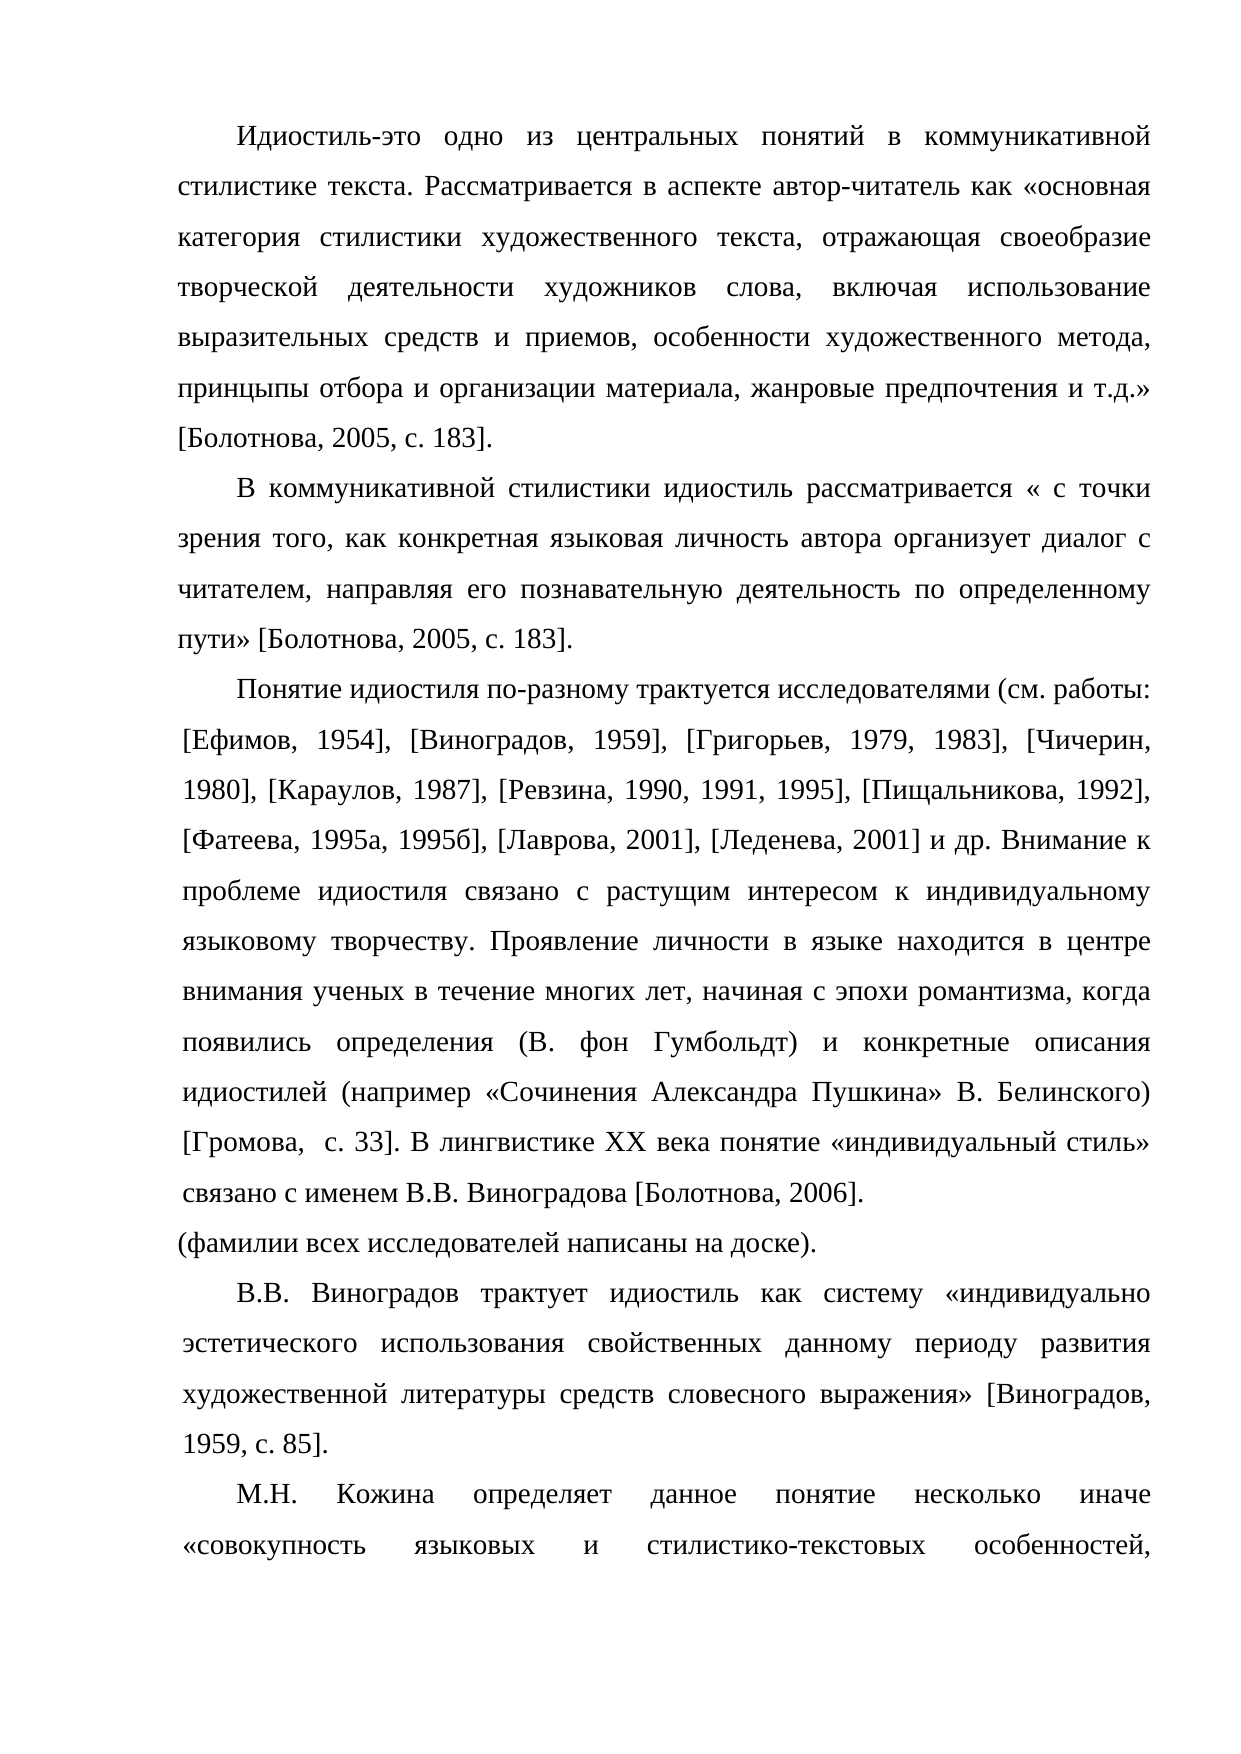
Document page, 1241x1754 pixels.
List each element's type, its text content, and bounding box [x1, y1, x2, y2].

text Идиостиль-это одно из центральных понятий в коммуникативной стилистике текста. Рассматривается в аспекте автор-читатель как «основная категория стилистики художественного текста, отражающая своеобразие творческой деятельности художников слова, включая использование выразительных средств и приемов, особенности художественного метода, принцыпы отбора и организации материала, жанровые предпочтения и т.д.» [Болотнова, 2005, с. 183]. [177, 118, 1152, 453]
text В коммуникативной стилистики идиостиль рассматривается « с точки зрения того, как конкретная языковая личность автора организует диалог с читателем, направляя его познавательную деятельность по определенному пути» [Болотнова, 2005, с. 183]. [177, 470, 1152, 655]
text (фамилии всех исследователей написаны на доске). [177, 1225, 1152, 1258]
text Понятие идиостиля по-разному трактуется исследователями (см. работы: [Ефимов, 1954], [Виноградов, 1959], [Григорьев, 1979, 1983], [Чичерин, 1980], [Караулов, 1987], [Ревзина, 1990, 1991, 1995], [Пищальникова, 1992], [Фатеева, 1995а, 1995б], [Лаврова, 2001], [Леденева, 2001] и др. Внимание к проблеме идиостиля связано с растущим интересом к индивидуальному языковому творчеству. Проявление личности в языке находится в центре внимания ученых в течение многих лет, начиная с эпохи романтизма, когда появились определения (В. фон Гумбольдт) и конкретные описания идиостилей (например «Сочинения Александра Пушкина» В. Белинского) [Громова, с. 33]. В лингвистике ХХ века понятие «индивидуальный стиль» связано с именем В.В. Виноградова [Болотнова, 2006]. [182, 672, 1152, 1208]
text В.В. Виноградов трактует идиостиль как систему «индивидуально эстетического использования свойственных данному периоду развития художественной литературы средств словесного выражения» [Виноградов, 1959, с. 85]. [182, 1275, 1152, 1460]
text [182, 1477, 1152, 1560]
